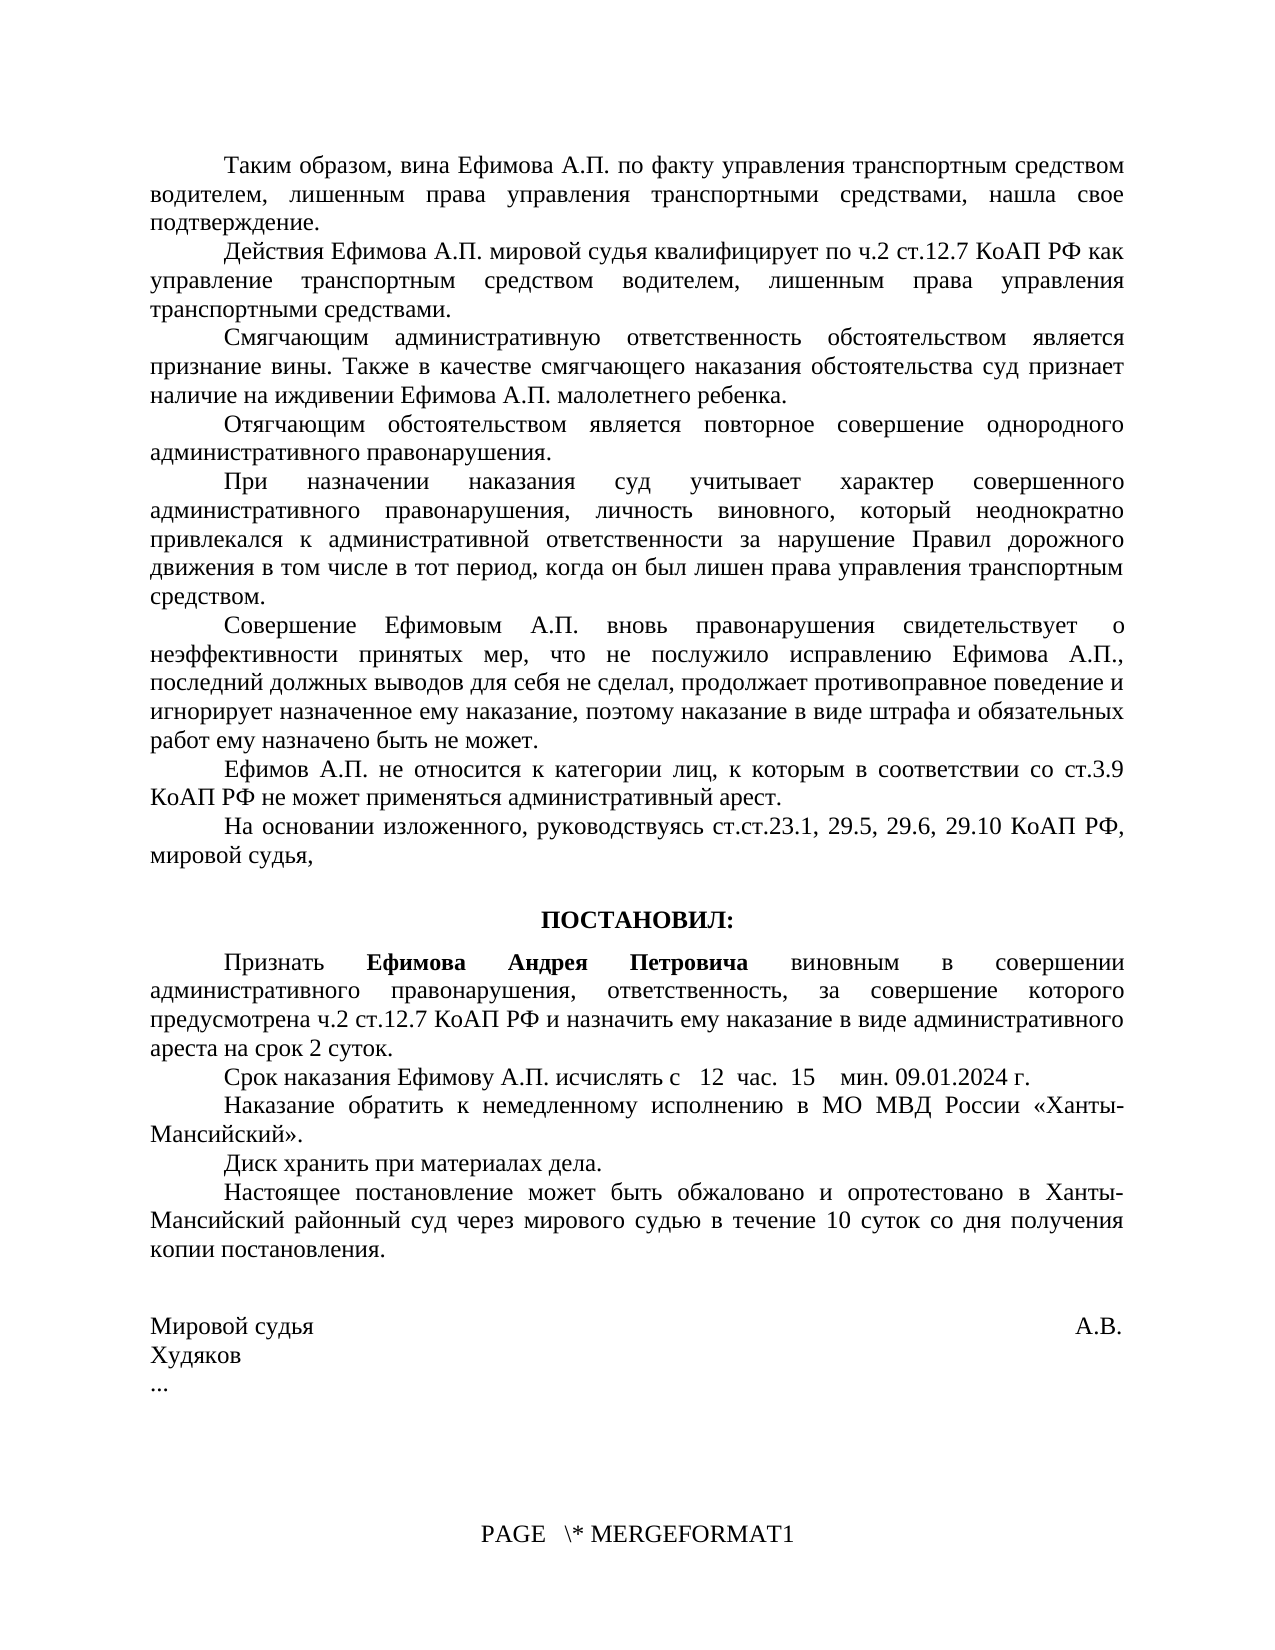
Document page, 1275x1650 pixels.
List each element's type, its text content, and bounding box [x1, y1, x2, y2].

text ... [150, 1368, 1125, 1397]
text Настоящее постановление может быть обжаловано и опротестовано в Ханты-Мансийский районный суд через мирового судью в течение 10 суток со дня получения копии постановления. [150, 1177, 1125, 1263]
text Таким образом, вина Ефимова А.П. по факту управления транспортным средством водителем, лишенным права управления транспортными средствами, нашла свое подтверждение. [150, 150, 1125, 236]
text Срок наказания Ефимову А.П. исчислять с 12 час. 15 мин. 09.01.2024 г. [150, 1062, 1125, 1090]
text Ефимов А.П. не относится к категории лиц, к которым в соответствии со ст.3.9 КоАП РФ не может применяться административный арест. [150, 754, 1125, 811]
text Диск хранить при материалах дела. [150, 1148, 1125, 1177]
text Действия Ефимова А.П. мировой судья квалифицирует по ч.2 ст.12.7 КоАП РФ как управление транспортным средством водителем, лишенным права управления транспортными средствами. [150, 236, 1125, 322]
text Мировой судья А.В. Худяков [150, 1311, 1125, 1368]
text На основании изложенного, руководствуясь ст.ст.23.1, 29.5, 29.6, 29.10 КоАП РФ, мировой судья, [150, 811, 1125, 869]
text Совершение Ефимовым А.П. вновь правонарушения свидетельствует о неэффективности принятых мер, что не послужило исправлению Ефимова А.П., последний должных выводов для себя не сделал, продолжает противоправное поведение и игнорирует назначенное ему наказание, поэтому наказание в виде штрафа и обязательных работ ему назначено быть не может. [150, 610, 1125, 754]
text Отягчающим обстоятельством является повторное совершение однородного административного правонарушения. [150, 409, 1125, 466]
text Смягчающим административную ответственность обстоятельством является признание вины. Также в качестве смягчающего наказания обстоятельства суд признает наличие на иждивении Ефимова А.П. малолетнего ребенка. [150, 322, 1125, 409]
text При назначении наказания суд учитывает характер совершенного административного правонарушения, личность виновного, который неоднократно привлекался к административной ответственности за нарушение Правил дорожного движения в том числе в тот период, когда он был лишен права управления транспортным средством. [150, 466, 1125, 610]
text ПОСТАНОВИЛ: [150, 905, 1125, 934]
text Наказание обратить к немедленному исполнению в МО МВД России «Ханты-Мансийский». [150, 1090, 1125, 1148]
text Признать Ефимова Андрея Петровича виновным в совершении административного правонарушения, ответственность, за совершение которого предусмотрена ч.2 ст.12.7 КоАП РФ и назначить ему наказание в виде административного ареста на срок 2 суток. [150, 947, 1125, 1062]
